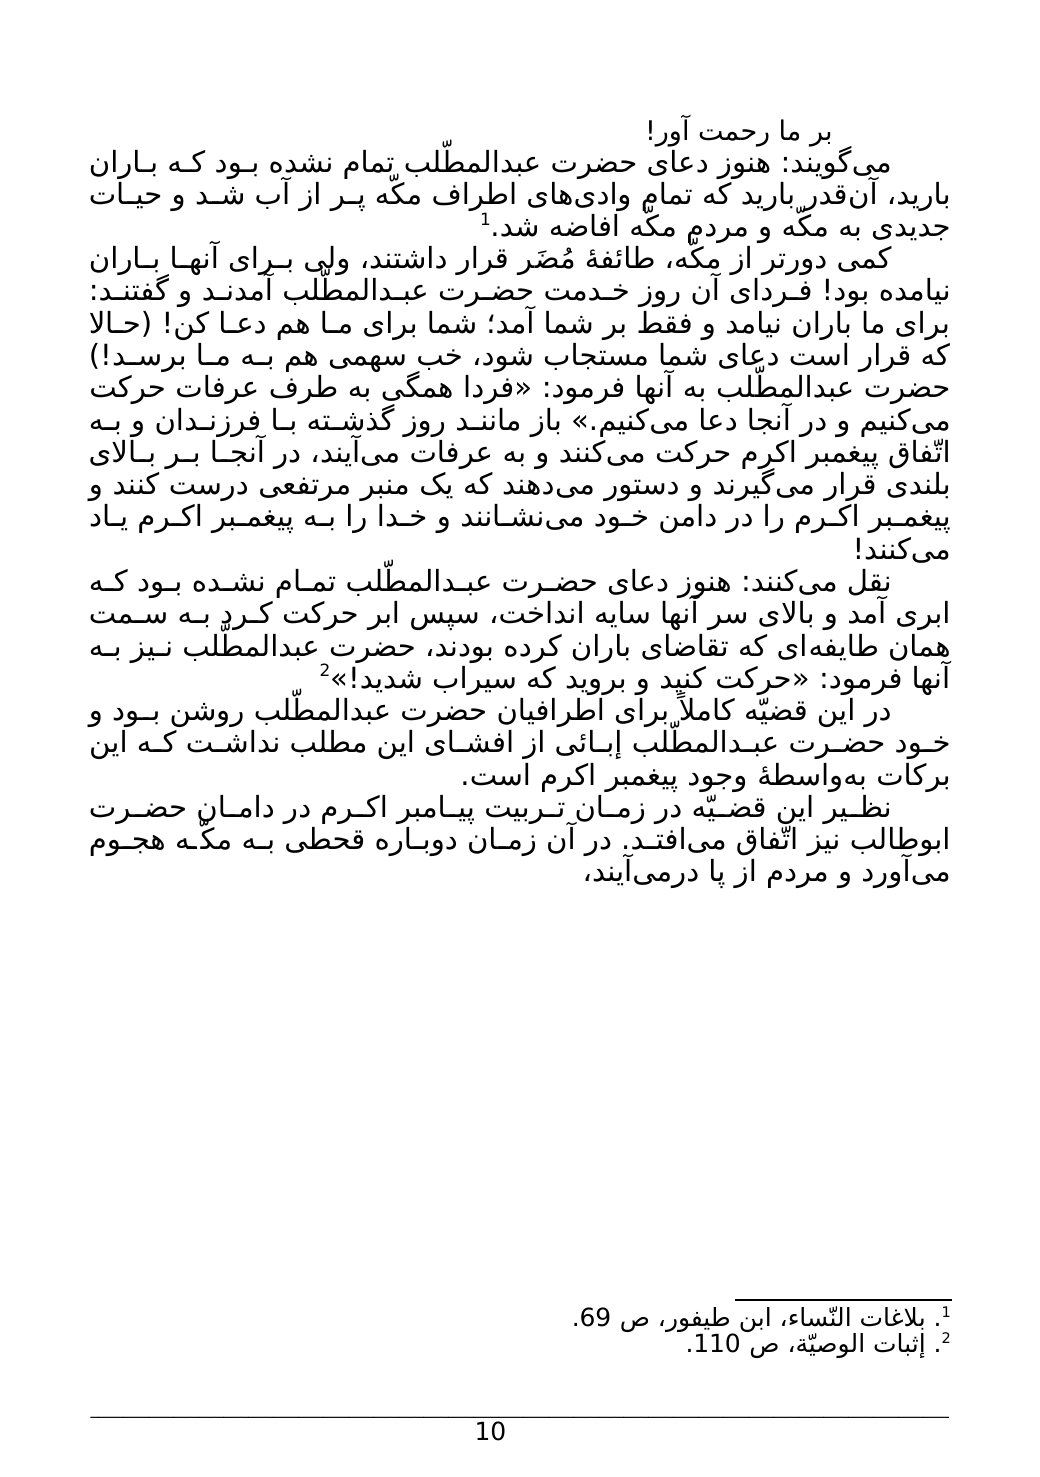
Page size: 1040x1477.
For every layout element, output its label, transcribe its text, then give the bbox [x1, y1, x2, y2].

text می‌گویند: هنوز دعای حضرت عبدالمطّلب تمام نشده بود که باران بارید، آن‌قدر بارید که تمام وادی‌های اطراف مکّه پر از آب شد و حیات جدیدی به مکّه و مردم مکّه افاضه شد. [89, 146, 951, 243]
text نظیر این قضیّه در زمان تربیت پیامبر اکرم در دامان حضرت ابوطالب نیز اتّفاق می‌افتد. در آن زمان دوباره قحطی به مکّه هجوم می‌آورد و مردم از پا درمی‌آیند، [89, 792, 951, 889]
text بر ما رحمت آور! [89, 118, 833, 146]
text کمی دورتر از مکّه، طائفۀ مُضَر قرار داشتند، ولی برای آنها باران نیامده بود! فردای آن روز خدمت حضرت عبدالمطّلب آمدند و گفتند: برای ما باران نیامد و فقط بر شما آمد؛ شما برای ما هم دعا کن! (حالا که قرار است دعای شما مستجاب شود، خب سهمی هم به ما برسد!) حضرت عبدالمطّلب به آنها فرمود: «فردا همگی به طرف عرفات حرکت می‌کنیم و در آنجا دعا می‌کنیم.» باز مانند روز گذشته با فرزندان و به اتّفاق پیغمبر اکرم حرکت می‌کنند و به عرفات می‌آیند، در آنجا بر بالای بلندی قرار می‌گیرند و دستور می‌دهند که یک منبر مرتفعی درست کنند و پیغمبر اکرم را در دامن خود می‌نشانند و خدا را به پیغمبر اکرم یاد می‌کنند! [89, 243, 951, 566]
text در این قضیّه کاملاً برای اطرافیان حضرت عبدالمطّلب روشن بود و خود حضرت عبدالمطّلب إبائی از افشای این مطلب نداشت که این برکات به‌واسطۀ وجود پیغمبر اکرم است. [89, 695, 951, 792]
text نقل می‌کنند: هنوز دعای حضرت عبدالمطّلب تمام نشده بود که ابری آمد و بالای سر آنها سایه انداخت، سپس ابر حرکت کرد به سمت همان طایفه‌ای که تقاضای باران کرده بودند، حضرت عبدالمطّلب نیز به آنها فرمود: «حرکت کنید و بروید که سیراب شدید!» [89, 566, 951, 695]
